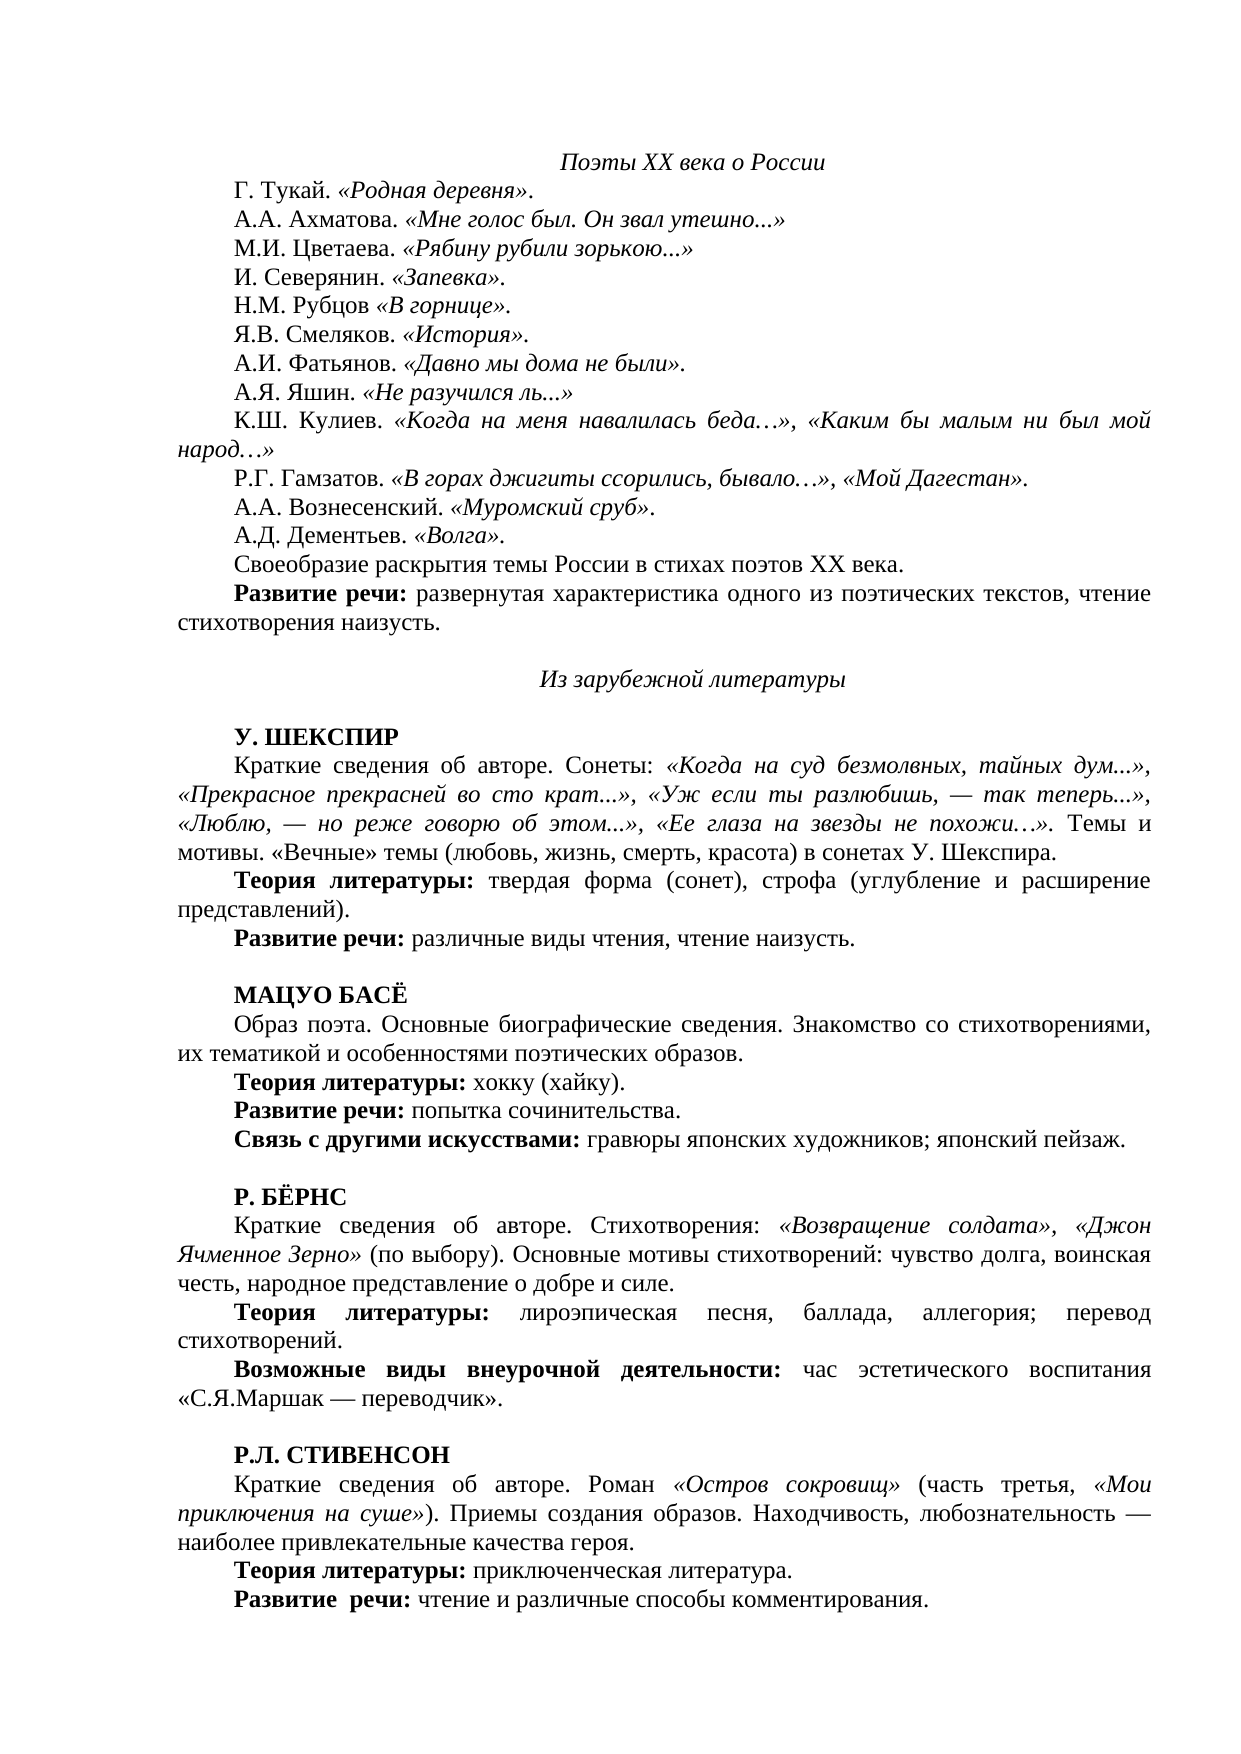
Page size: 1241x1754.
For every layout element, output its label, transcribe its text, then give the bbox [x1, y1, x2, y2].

text Теория литературы: хокку (хайку). [177, 1067, 1152, 1096]
text А.Д. Дементьев. «Волга». [177, 521, 1152, 549]
text К.Ш. Кулиев. «Когда на меня навалилась беда…», «Каким бы малым ни был мой народ…» [177, 406, 1152, 463]
text Краткие сведения об авторе. Сонеты: «Когда на суд безмолвных, тайных дум...», «Прекрасное прекрасней во сто крат...», «Уж если ты разлюбишь, — так теперь...», «Люблю, — но реже говорю об этом...», «Ее глаза на звезды не похожи…». Темы и мотивы. «Вечные» темы (любовь, жизнь, смерть, красота) в сонетах У. Шекспира. [177, 751, 1152, 866]
text Своеобразие раскрытия темы России в стихах поэтов XX века. [177, 549, 1152, 578]
text Н.М. Рубцов «В горнице». [177, 291, 1152, 319]
text И. Северянин. «Запевка». [177, 262, 1152, 291]
text Р. БЁРНС [177, 1182, 1152, 1211]
text Краткие сведения об авторе. Стихотворения: «Возвращение солдата», «Джон Ячменное Зерно» (по выбору). Основные мотивы стихотворений: чувство долга, воинская честь, народное представление о добре и силе. [177, 1211, 1152, 1297]
text А.А. Вознесенский. «Муромский сруб». [177, 492, 1152, 521]
text Развитие речи: попытка сочинительства. [177, 1096, 1152, 1124]
text Возможные виды внеурочной деятельности: час эстетического воспитания «С.Я.Маршак — переводчик». [177, 1354, 1152, 1412]
text Краткие сведения об авторе. Роман «Остров сокровищ» (часть третья, «Мои приключения на суше»). Приемы создания образов. Находчивость, любознательность — наиболее привлекательные качества героя. [177, 1469, 1152, 1556]
text Поэты XX века о России [177, 147, 1152, 176]
text Развитие речи: различные виды чтения, чтение наизусть. [177, 923, 1152, 952]
text Теория литературы: твердая форма (сонет), строфа (углубление и расширение представлений). [177, 866, 1152, 923]
text Г. Тукай. «Родная деревня». [177, 176, 1152, 204]
text Развитие речи: чтение и различные способы комментирования. [177, 1584, 1152, 1613]
text М.И. Цветаева. «Рябину рубили зорькою...» [177, 233, 1152, 262]
text МАЦУО БАСЁ [177, 981, 1152, 1009]
text Р.Г. Гамзатов. «В горах джигиты ссорились, бывало…», «Мой Дагестан». [177, 463, 1152, 492]
text Из зарубежной литературы [177, 664, 1152, 693]
text Теория литературы: приключенческая литература. [177, 1556, 1152, 1584]
text Р.Л. СТИВЕНСОН [177, 1441, 1152, 1469]
text Образ поэта. Основные биографические сведения. Знакомство со стихотворениями, их тематикой и особенностями поэтических образов. [177, 1009, 1152, 1067]
text А.Я. Яшин. «Не разучился ль...» [177, 377, 1152, 406]
text У. ШЕКСПИР [177, 722, 1152, 751]
text Развитие речи: развернутая характеристика одного из поэтических текстов, чтение стихотворения наизусть. [177, 578, 1152, 636]
text А.И. Фатьянов. «Давно мы дома не были». [177, 348, 1152, 377]
text Теория литературы: лироэпическая песня, баллада, аллегория; перевод стихотворений. [177, 1297, 1152, 1354]
text А.А. Ахматова. «Мне голос был. Он звал утешно...» [177, 204, 1152, 233]
text Связь с другими искусствами: гравюры японских художников; японский пейзаж. [177, 1124, 1152, 1153]
text Я.В. Смеляков. «История». [177, 319, 1152, 348]
